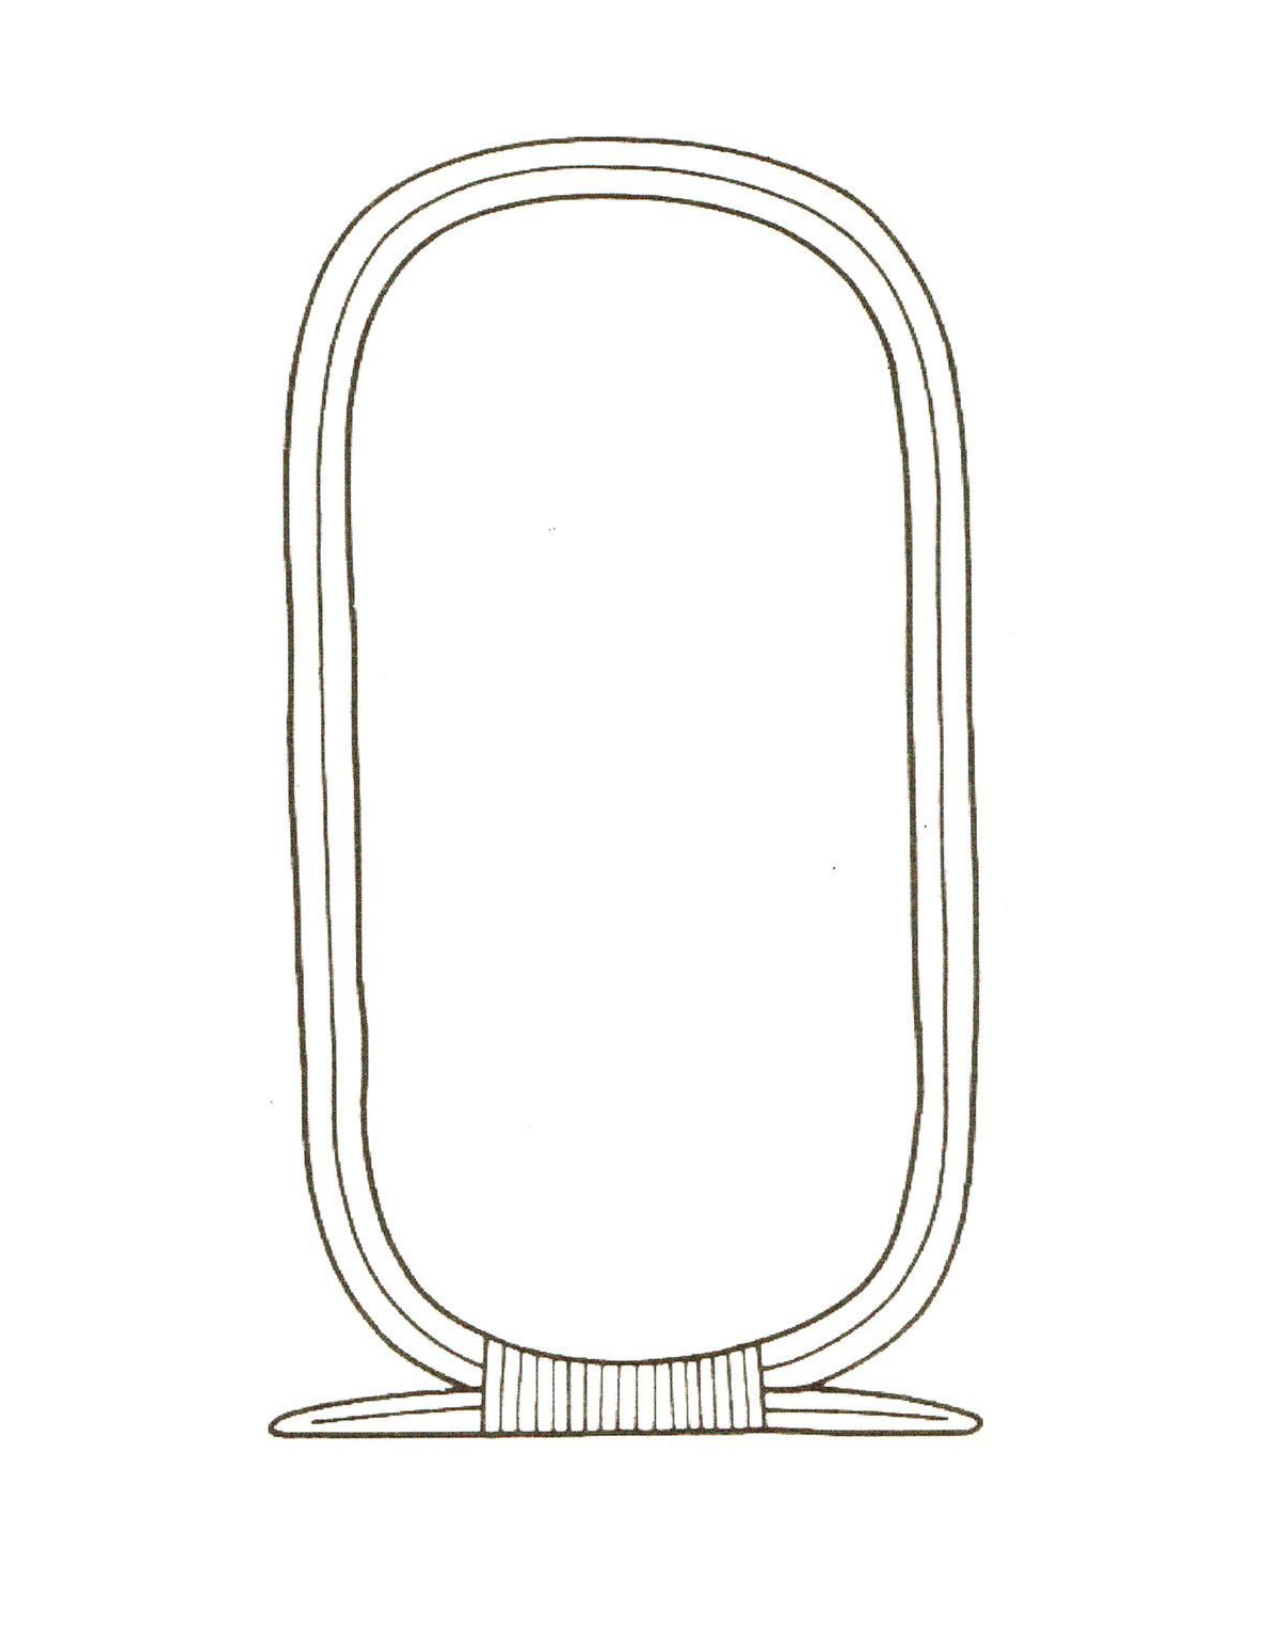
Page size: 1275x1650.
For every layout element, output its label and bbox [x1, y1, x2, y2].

picture [241, 117, 1022, 1462]
